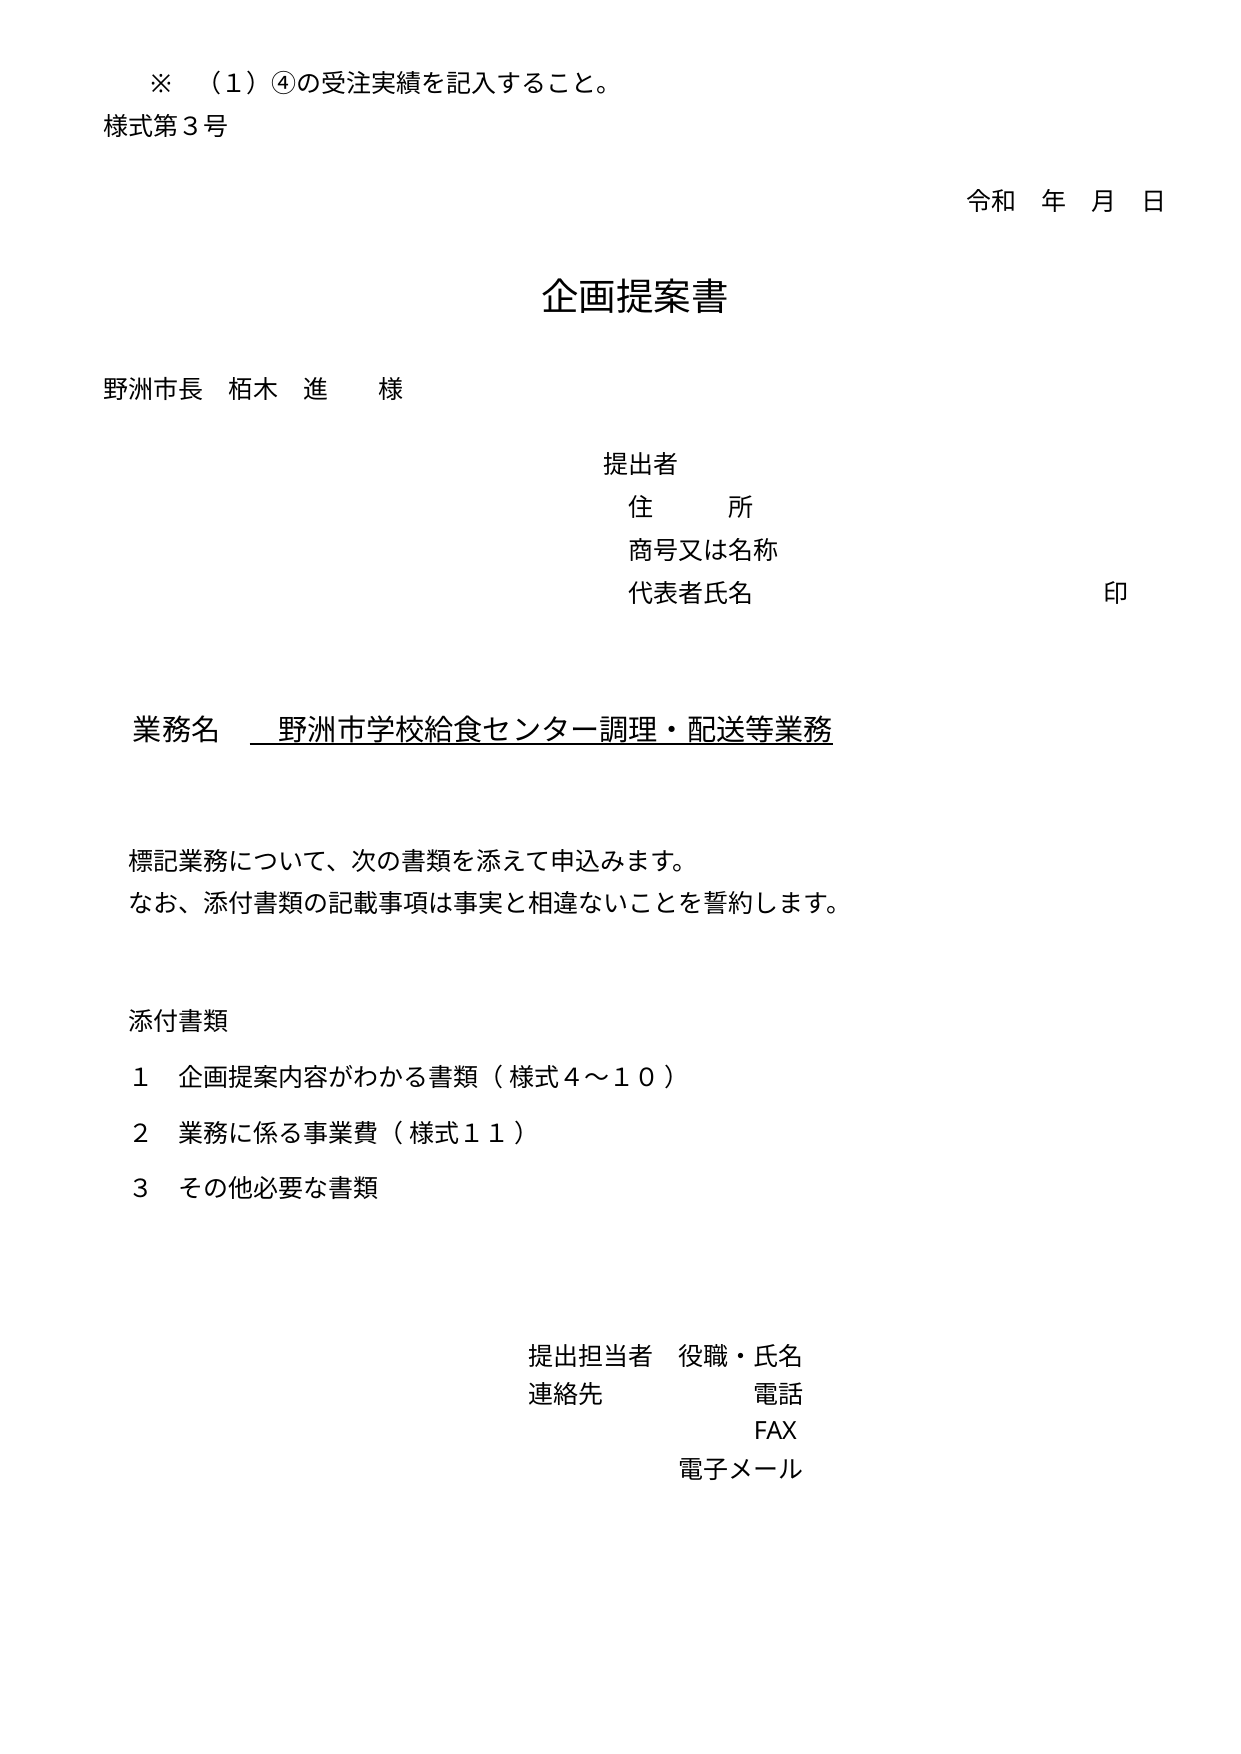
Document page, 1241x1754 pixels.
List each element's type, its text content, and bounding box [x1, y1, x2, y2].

text 添付書類 [103, 1001, 1167, 1039]
text 提出担当者 役職・氏名 [103, 1336, 1167, 1374]
text 住 所 [103, 487, 1167, 524]
text 野洲市長 栢木 進 様 [103, 369, 1167, 406]
text 提出者 [103, 444, 1167, 481]
text なお、添付書類の記載事項は事実と相違ないことを誓約します。 [103, 883, 1167, 921]
text 商号又は名称 [103, 529, 1167, 567]
text ２ 業務に係る事業費（ 様式１１ ） [103, 1112, 1167, 1150]
text 業務名 野洲市学校給食センター調理・配送等業務 [103, 690, 1167, 765]
text 令和 年 月 日 [103, 181, 1167, 219]
text １ 企画提案内容がわかる書類（ 様式４～１０ ） [103, 1057, 1167, 1094]
text ３ その他必要な書類 [103, 1168, 1167, 1206]
text 標記業務について、次の書類を添えて申込みます。 [103, 840, 1167, 878]
text 連絡先 電話 [103, 1374, 1167, 1411]
text 様式第３号 [103, 106, 1167, 144]
text FAX [103, 1411, 1167, 1449]
text 電子メール [103, 1449, 1167, 1486]
text 企画提案書 [103, 256, 1167, 331]
text 代表者氏名 印 [103, 572, 1167, 610]
text ※ （１）④の受注実績を記入すること。 [125, 63, 1167, 101]
